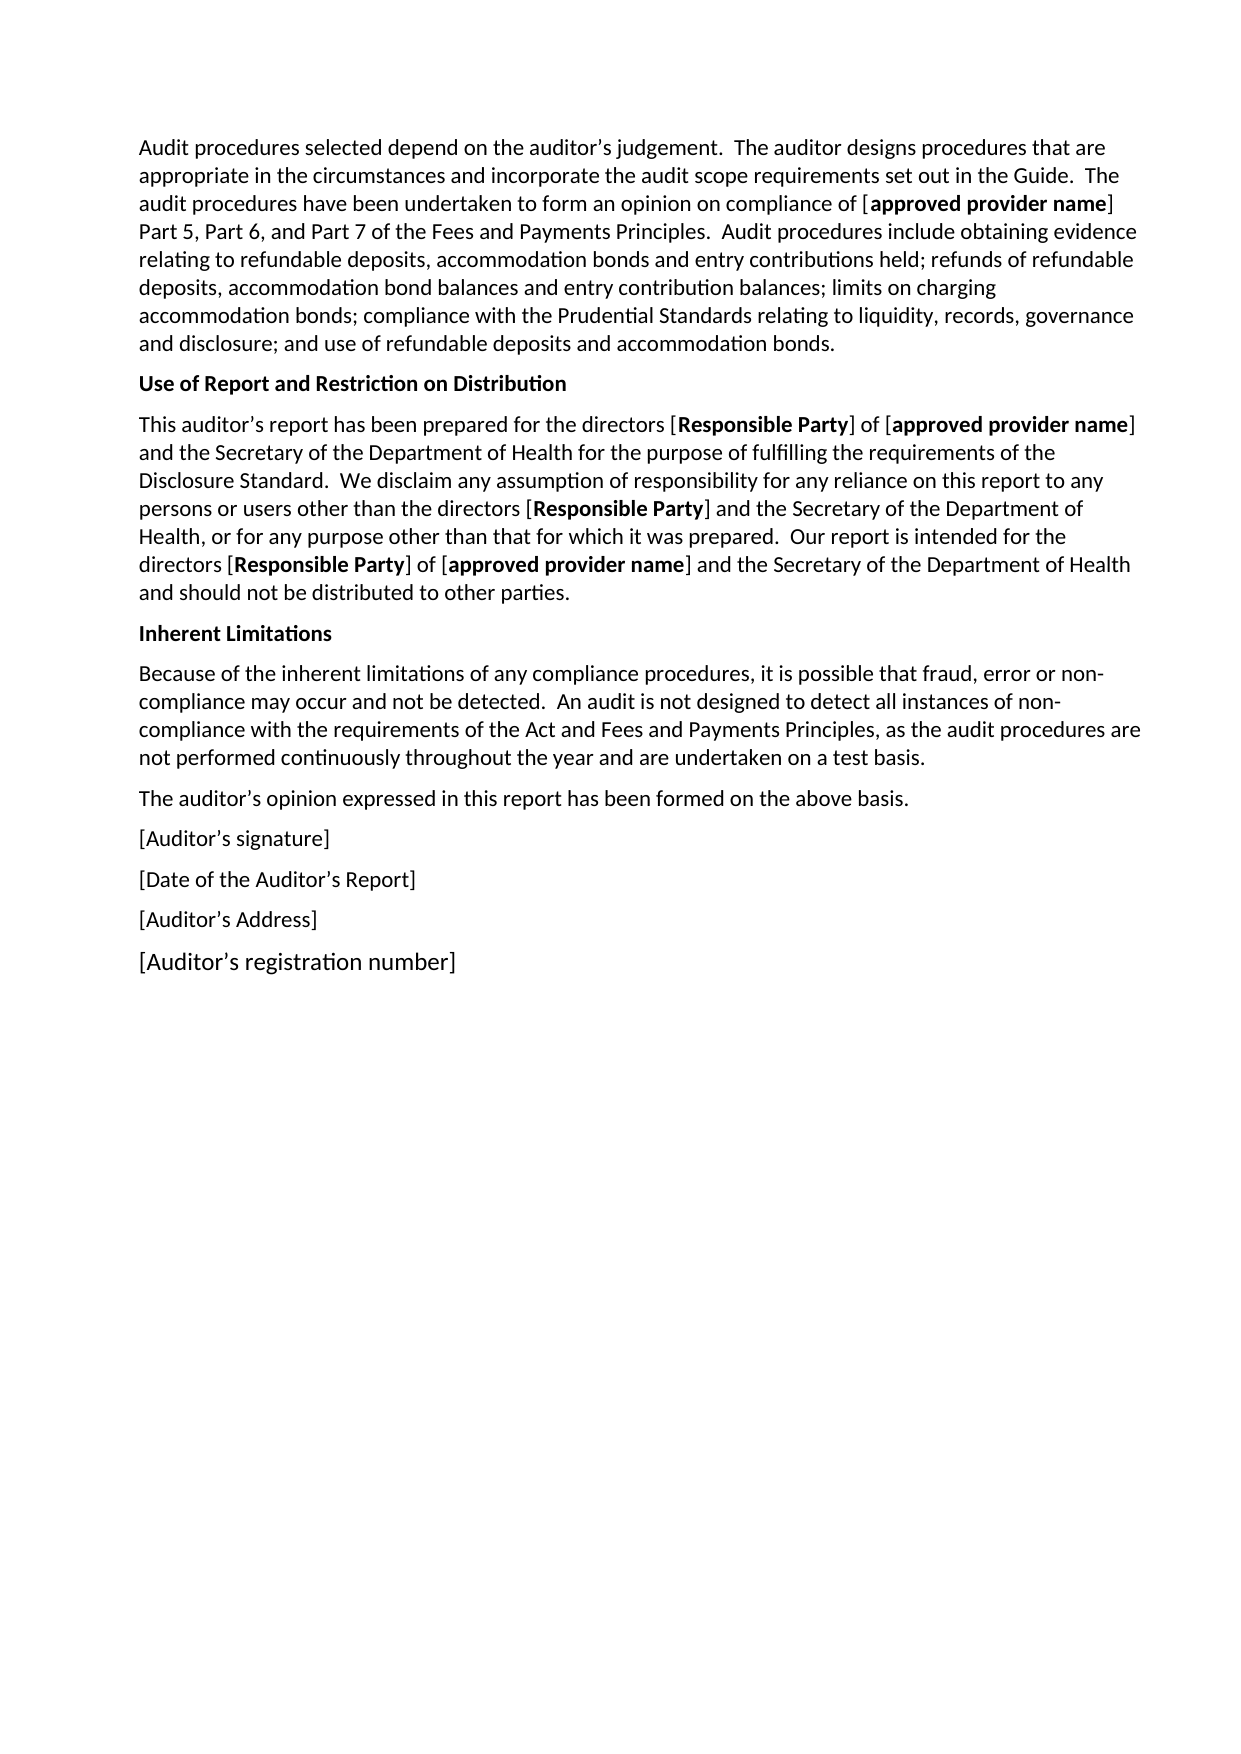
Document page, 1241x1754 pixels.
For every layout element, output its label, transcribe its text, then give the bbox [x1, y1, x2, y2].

text The auditor’s opinion expressed in this report has been formed on the above basis. [139, 784, 1147, 812]
subtitle Inherent Limitations [139, 619, 1147, 647]
text [Date of the Auditor’s Report] [139, 865, 1147, 893]
text Because of the inherent limitations of any compliance procedures, it is possible that fraud, error or non-compliance may occur and not be detected. An audit is not designed to detect all instances of non-compliance with the requirements of the Act and Fees and Payments Principles, as the audit procedures are not performed continuously throughout the year and are undertaken on a test basis. [139, 659, 1147, 771]
subtitle Use of Report and Restriction on Distribution [139, 369, 1147, 398]
text [Auditor’s signature] [139, 824, 1147, 852]
text [Auditor’s Address] [139, 905, 1147, 933]
text [Auditor’s registration number] [139, 946, 1147, 976]
text This auditor’s report has been prepared for the directors [Responsible Party] of [approved provider name] and the Secretary of the Department of Health for the purpose of fulfilling the requirements of the Disclosure Standard. We disclaim any assumption of responsibility for any reliance on this report to any persons or users other than the directors [Responsible Party] and the Secretary of the Department of Health, or for any purpose other than that for which it was prepared. Our report is intended for the directors [Responsible Party] of [approved provider name] and the Secretary of the Department of Health and should not be distributed to other parties. [139, 410, 1147, 606]
text Audit procedures selected depend on the auditor’s judgement. The auditor designs procedures that are appropriate in the circumstances and incorporate the audit scope requirements set out in the Guide. The audit procedures have been undertaken to form an opinion on compliance of [approved provider name] Part 5, Part 6, and Part 7 of the Fees and Payments Principles. Audit procedures include obtaining evidence relating to refundable deposits, accommodation bonds and entry contributions held; refunds of refundable deposits, accommodation bond balances and entry contribution balances; limits on charging accommodation bonds; compliance with the Prudential Standards relating to liquidity, records, governance and disclosure; and use of refundable deposits and accommodation bonds. [139, 133, 1147, 357]
